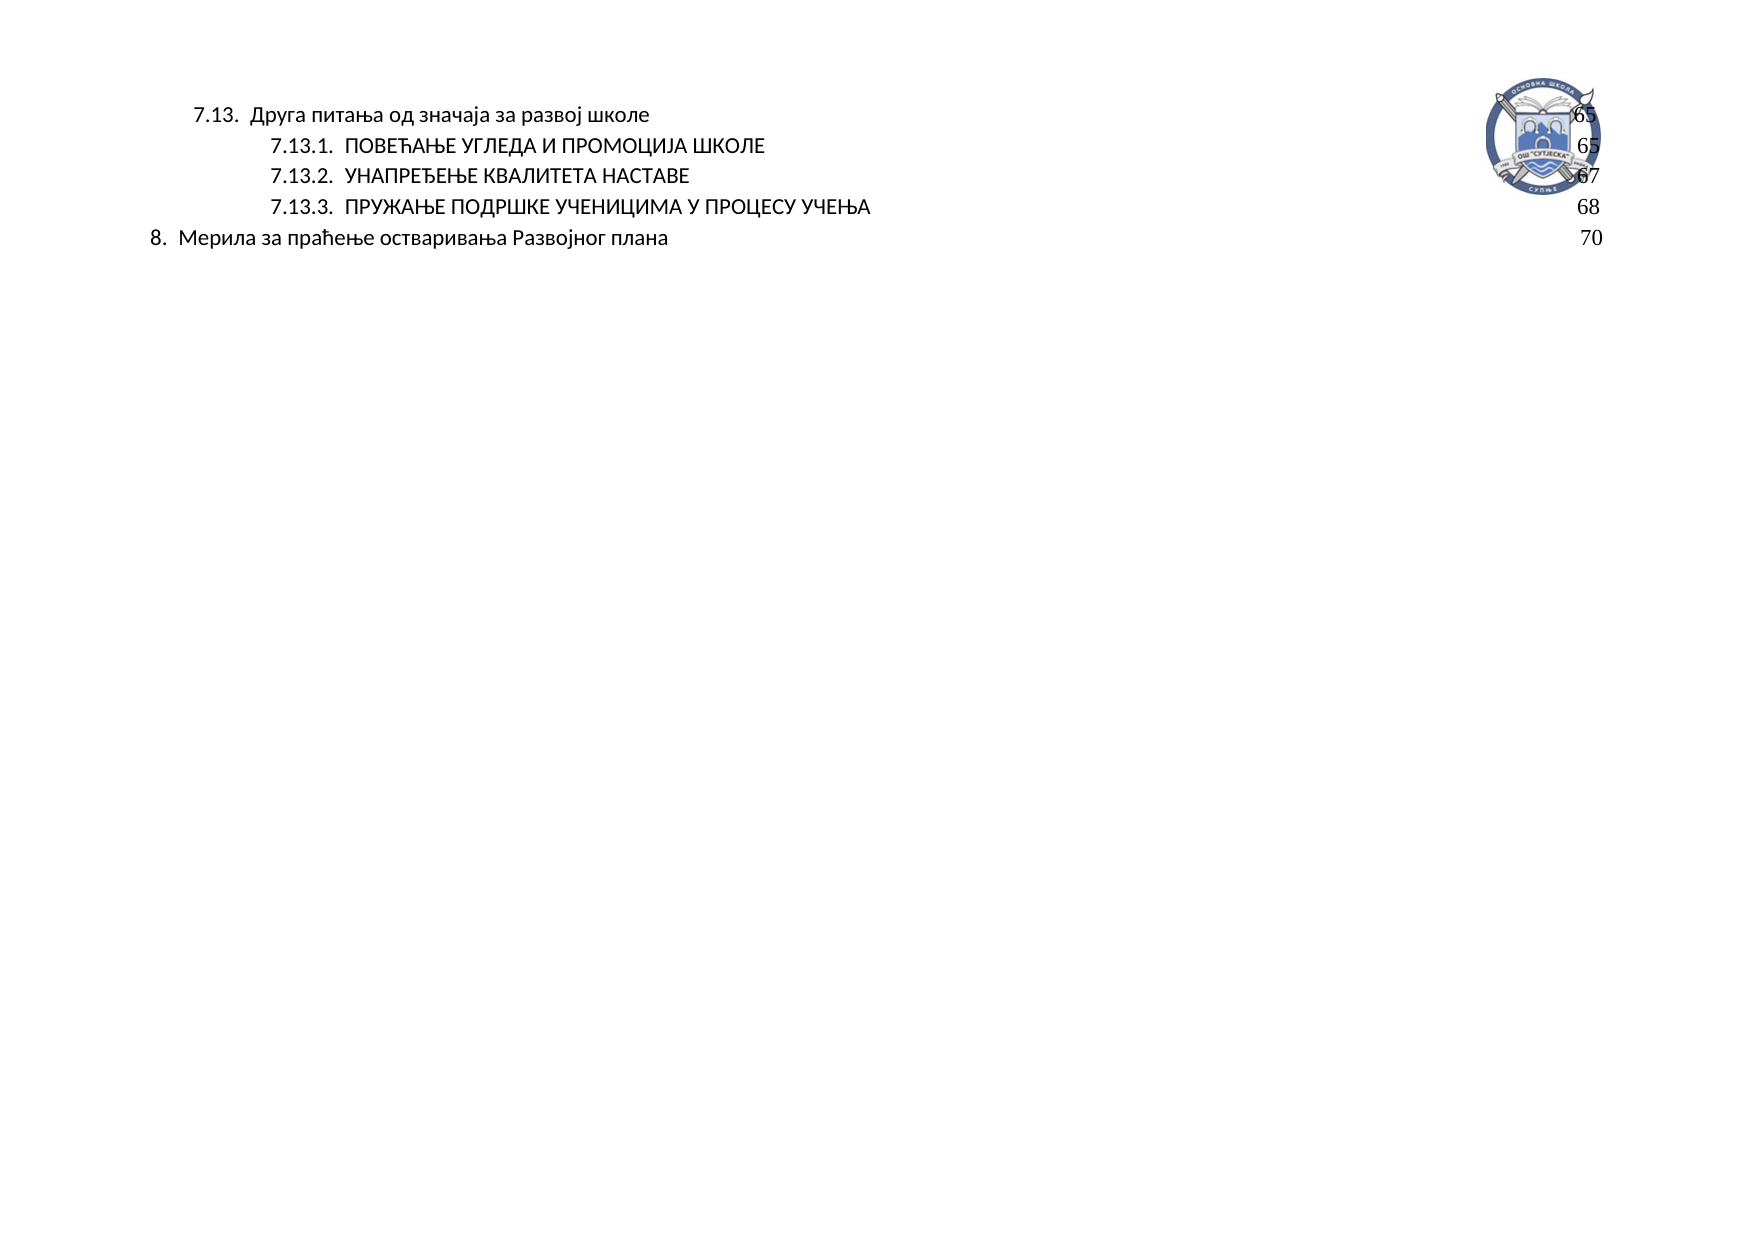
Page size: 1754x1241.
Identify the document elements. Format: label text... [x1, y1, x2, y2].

list Мерила за праћење остваривања Развојног плана 70 [150, 223, 1604, 251]
list УНАПРЕЂЕЊЕ КВАЛИТЕТА НАСТАВЕ 67 [268, 161, 1600, 189]
list ПОВЕЋАЊЕ УГЛЕДА И ПРОМОЦИЈА ШКОЛЕ 65 [268, 131, 1600, 159]
picture [1486, 78, 1601, 100]
list Друга питања од значаја за развој школе 65 [193, 100, 1604, 128]
list ПРУЖАЊЕ ПОДРШКЕ УЧЕНИЦИМА У ПРОЦЕСУ УЧЕЊА 68 [268, 192, 1600, 220]
picture [1486, 128, 1601, 195]
